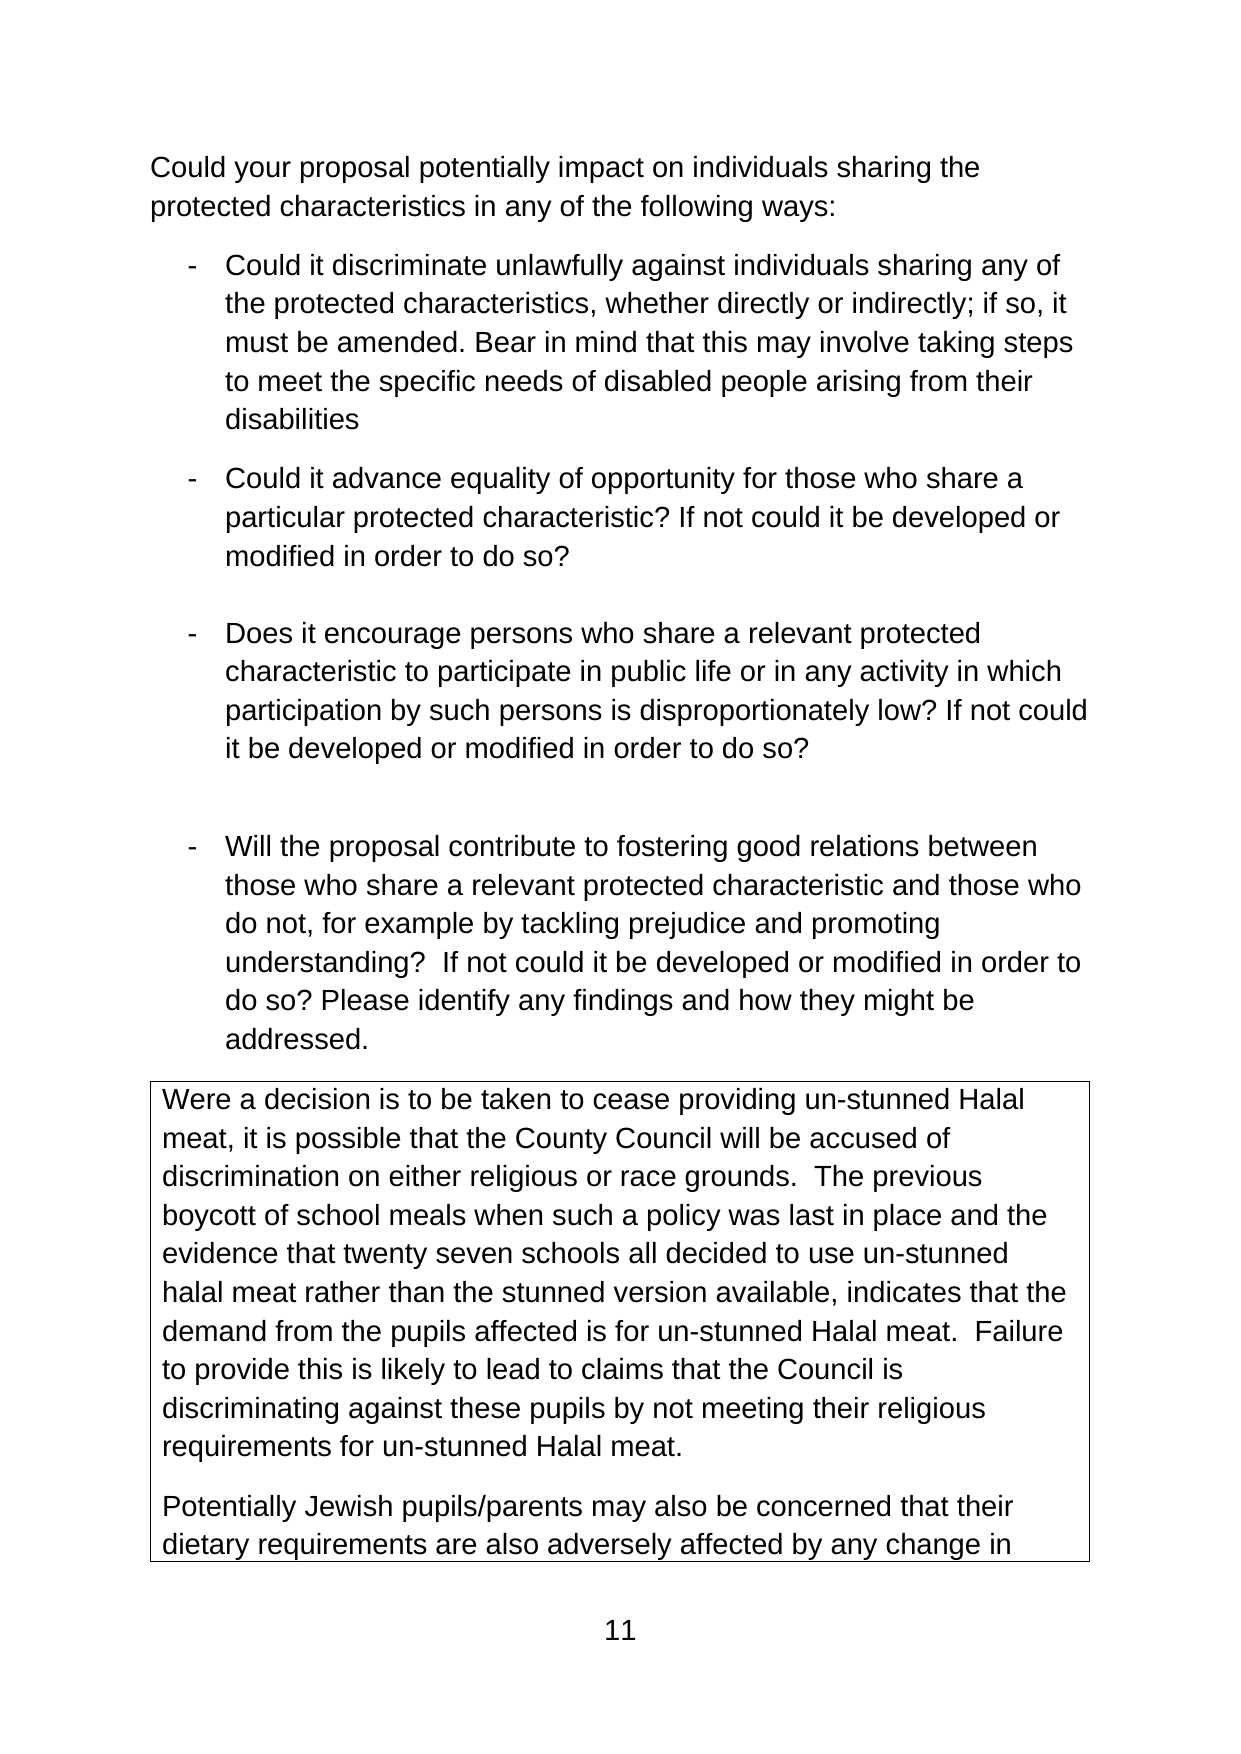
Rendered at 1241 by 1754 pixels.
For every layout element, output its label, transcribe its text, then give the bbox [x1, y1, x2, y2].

list Will the proposal contribute to fostering good relations between those who share a relevant protected characteristic and those who do not, for example by tackling prejudice and promoting understanding? If not could it be developed or modified in order to do so? Please identify any findings and how they might be addressed. [187, 829, 1090, 1055]
list Does it encourage persons who share a relevant protected characteristic to participate in public life or in any activity in which participation by such persons is disproportionately low? If not could it be developed or modified in order to do so? [187, 616, 1090, 765]
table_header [151, 1082, 1089, 1561]
text Could your proposal potentially impact on individuals sharing the protected characteristics in any of the following ways: [150, 150, 1090, 222]
list Could it advance equality of opportunity for those who share a particular protected characteristic? If not could it be developed or modified in order to do so? [187, 461, 1090, 572]
text - Could it discriminate unlawfully against individuals sharing any of the protected characteristics, whether directly or indirectly; if so, it must be amended. Bear in mind that this may involve taking steps to meet the specific needs of disabled people arising from their disabilities [187, 248, 1090, 436]
